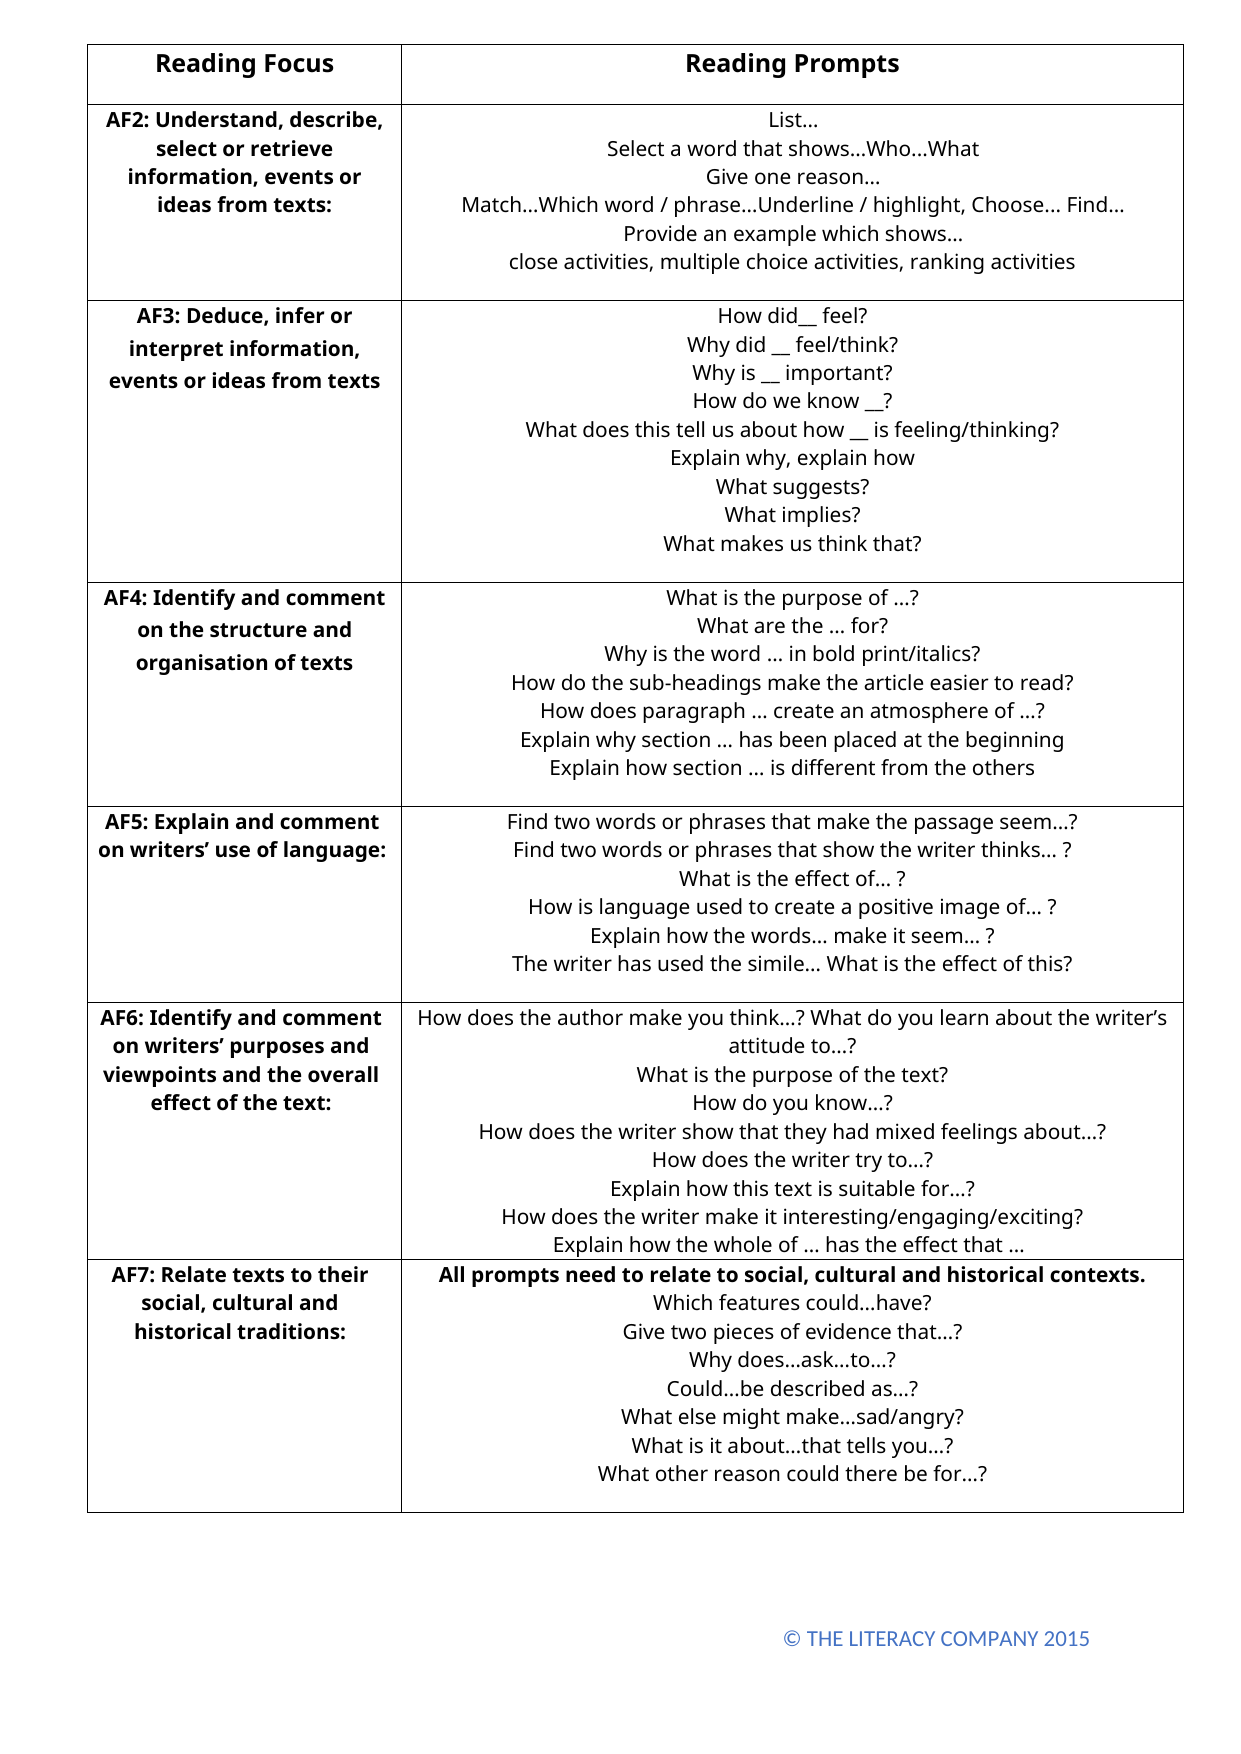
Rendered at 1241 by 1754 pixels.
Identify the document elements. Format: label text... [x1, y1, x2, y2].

table_cell AF5: Explain and comment on writers’ use of language: [88, 807, 401, 1002]
table_cell What is the purpose of …? What are the … for? Why is the word … in bold print/italics? How do the sub-headings make the article easier to read? How does paragraph … create an atmosphere of …? Explain why section … has been placed at the beginning Explain how section … is different from the others [402, 583, 1183, 806]
table_cell Find two words or phrases that make the passage seem…? Find two words or phrases that show the writer thinks… ? What is the effect of… ? How is language used to create a positive image of… ? Explain how the words… make it seem… ? The writer has used the simile… What is the effect of this? [402, 807, 1183, 1002]
table_header Reading Prompts [402, 45, 1183, 104]
table_cell How did__ feel? Why did __ feel/think? Why is __ important? How do we know __? What does this tell us about how __ is feeling/thinking? Explain why, explain how What suggests? What implies? What makes us think that? [402, 301, 1183, 582]
table_header Reading Focus [88, 45, 401, 104]
table_cell How does the author make you think…? What do you learn about the writer’s attitude to…? What is the purpose of the text? How do you know…? How does the writer show that they had mixed feelings about…? How does the writer try to…? Explain how this text is suitable for…? How does the writer make it interesting/engaging/exciting? Explain how the whole of … has the effect that … [402, 1003, 1183, 1259]
table_cell AF3: Deduce, infer or interpret information, events or ideas from texts [88, 301, 401, 582]
table_cell AF4: Identify and comment on the structure and organisation of texts [88, 583, 401, 806]
table_cell AF2: Understand, describe, select or retrieve information, events or ideas from texts: [88, 105, 401, 300]
table_cell AF6: Identify and comment on writers’ purposes and viewpoints and the overall effect of the text: [88, 1003, 401, 1259]
table_cell All prompts need to relate to social, cultural and historical contexts. Which features could…have? Give two pieces of evidence that…? Why does…ask…to…? Could…be described as…? What else might make…sad/angry? What is it about…that tells you…? What other reason could there be for…? [402, 1260, 1183, 1512]
table_cell List… Select a word that shows…Who...What Give one reason… Match…Which word / phrase…Underline / highlight, Choose... Find… Provide an example which shows… close activities, multiple choice activities, ranking activities [402, 105, 1183, 300]
table_cell AF7: Relate texts to their social, cultural and historical traditions: [88, 1260, 401, 1512]
